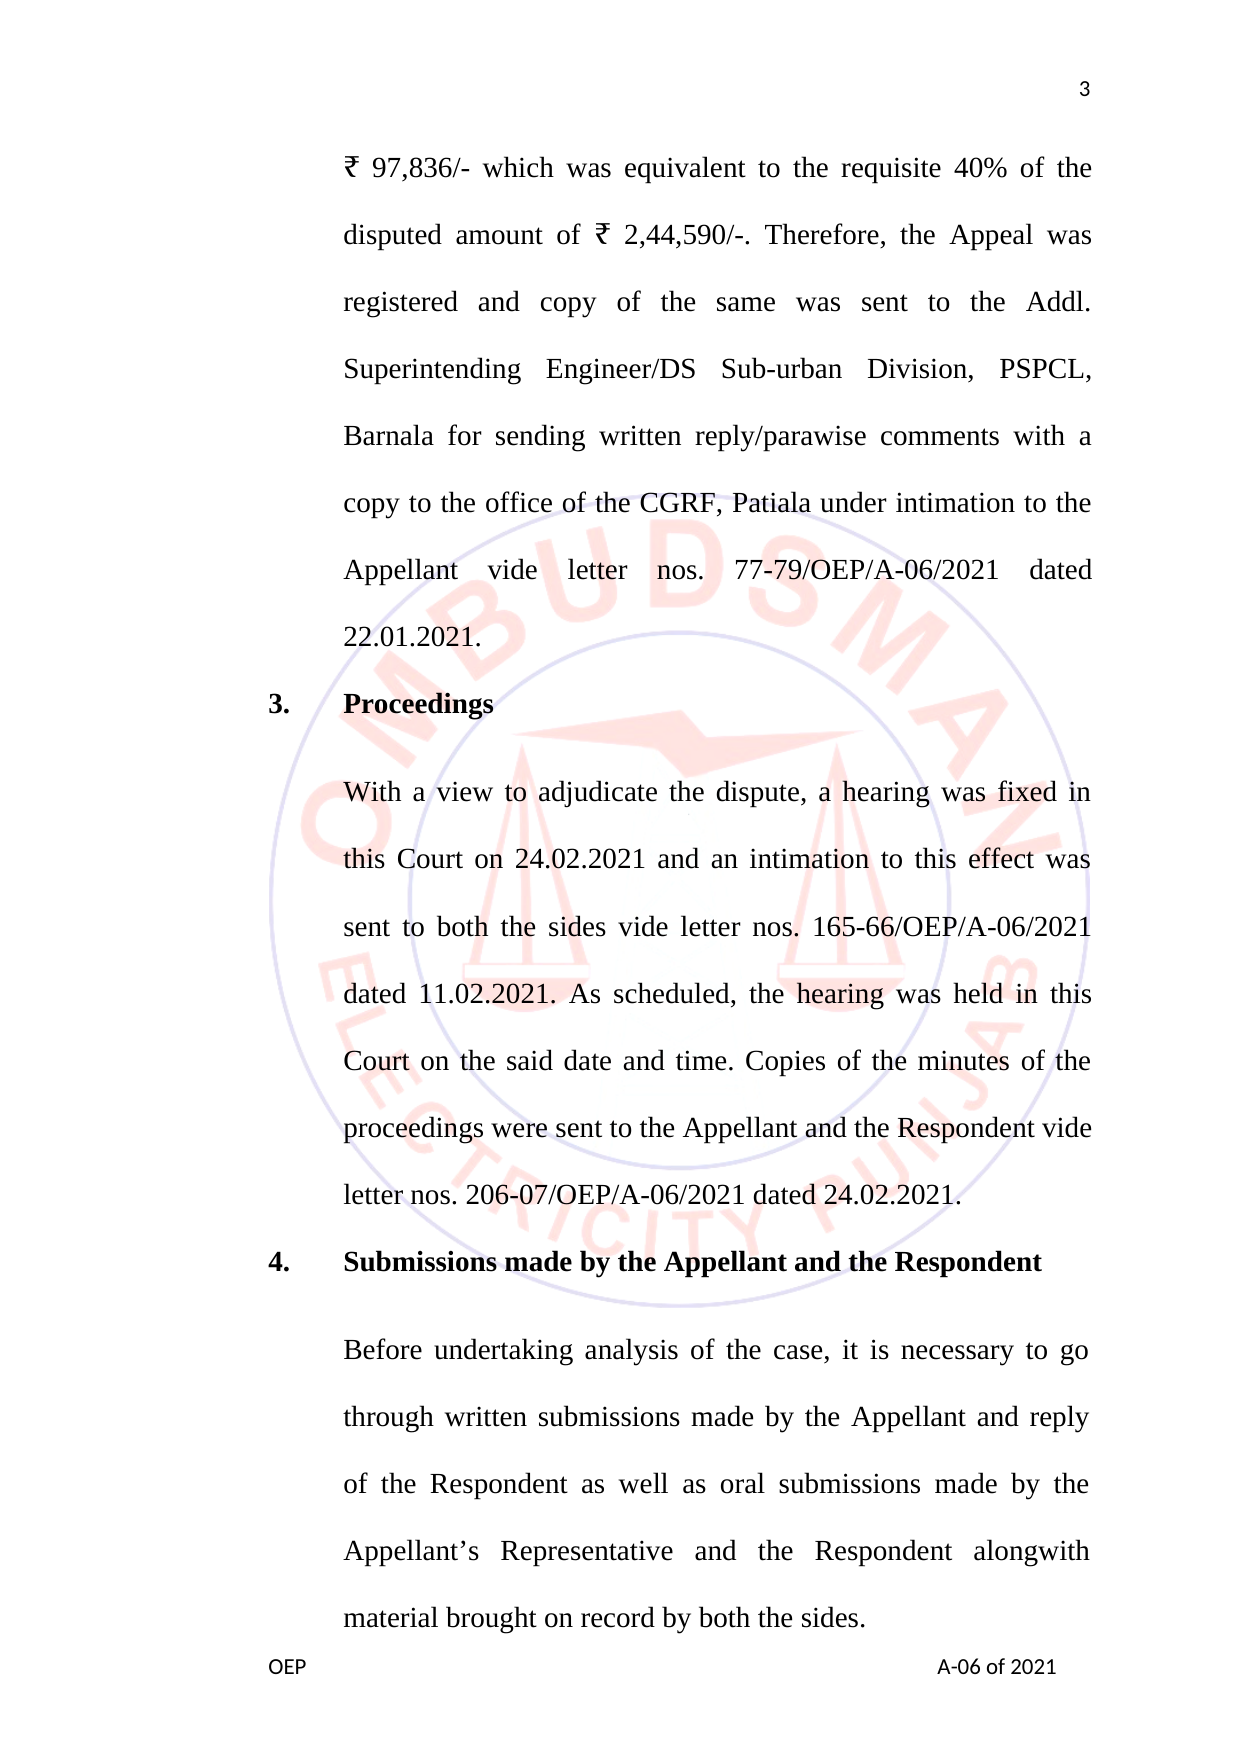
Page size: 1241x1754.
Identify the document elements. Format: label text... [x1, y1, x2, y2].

text With a view to adjudicate the dispute, a hearing was fixed in this Court on 24.02.2021 and an intimation to this effect was sent to both the sides vide letter nos. 165-66/OEP/A-06/2021 dated 11.02.2021. As scheduled, the hearing was held in this Court on the said date and time. Copies of the minutes of the proceedings were sent to the Appellant and the Respondent vide letter nos. 206-07/OEP/A-06/2021 dated 24.02.2021. [343, 774, 1093, 1211]
text Before undertaking analysis of the case, it is necessary to go through written submissions made by the Appellant and reply of the Respondent as well as oral submissions made by the Appellant’s Representative and the Respondent alongwith material brought on record by both the sides. [343, 1332, 1090, 1634]
text 4. Submissions made by the Appellant and the Respondent [268, 1244, 1090, 1278]
text 3. Proceedings [268, 687, 1090, 720]
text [343, 150, 1093, 653]
